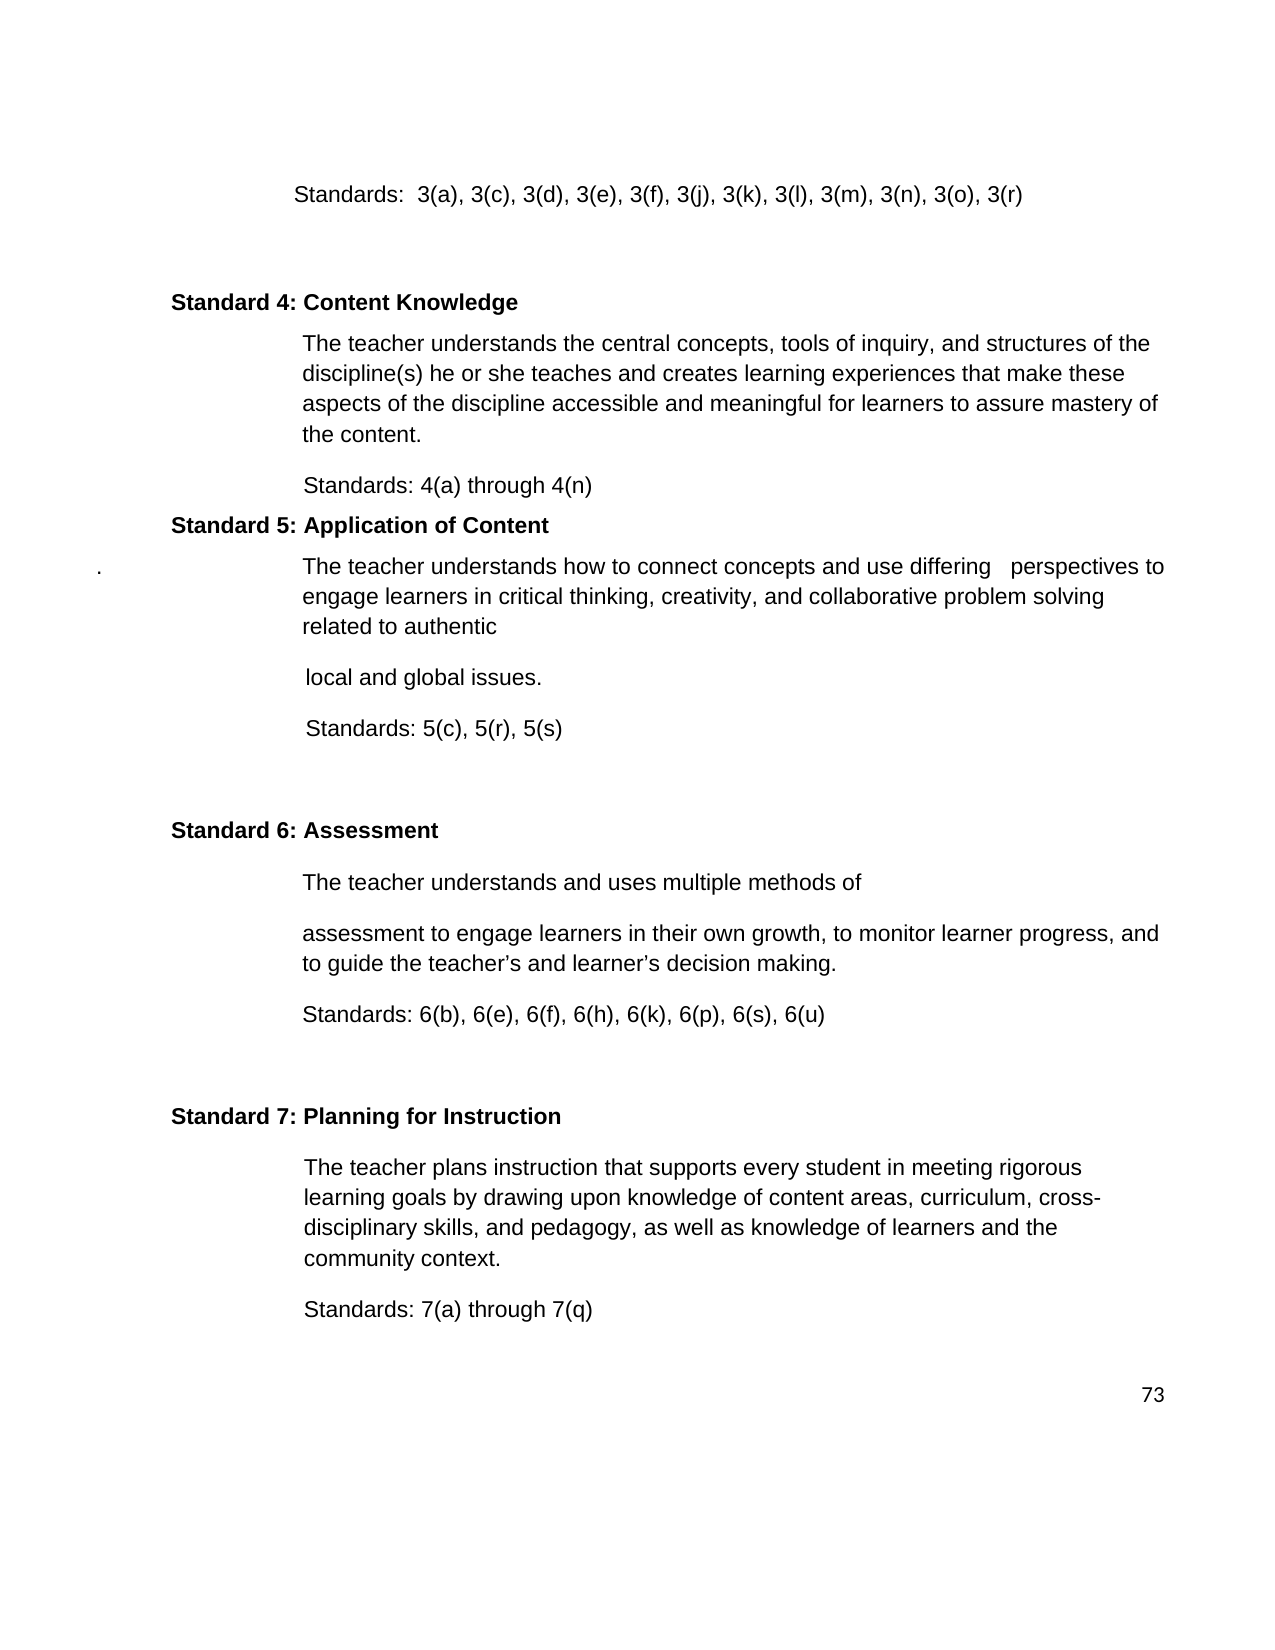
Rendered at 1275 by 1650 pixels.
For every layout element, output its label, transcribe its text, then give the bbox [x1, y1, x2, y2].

text Standards: 6(b), 6(e), 6(f), 6(h), 6(k), 6(p), 6(s), 6(u) [302, 1001, 1164, 1027]
text assessment to engage learners in their own growth, to monitor learner progress, and to guide the teacher’s and learner’s decision making. [302, 919, 1164, 976]
text Standard 6: Assessment [96, 817, 1164, 844]
text Standard 7: Planning for Instruction [96, 1103, 1164, 1129]
text The teacher understands and uses multiple methods of [302, 868, 1164, 895]
text Standards: 5(c), 5(r), 5(s) [171, 715, 1164, 742]
text local and global issues. [171, 664, 1164, 691]
text Standards: 4(a) through 4(n) [171, 472, 1164, 498]
text Standards: 7(a) through 7(q) [304, 1296, 1164, 1322]
text Standard 4: Content Knowledge [171, 289, 1164, 316]
text Standard 5: Application of Content [171, 512, 1164, 539]
text The teacher understands the central concepts, tools of inquiry, and structures of the discipline(s) he or she teaches and creates learning experiences that make these aspects of the discipline accessible and meaningful for learners to assure mastery of the content. [302, 330, 1164, 447]
text The teacher plans instruction that supports every student in meeting rigorous learning goals by drawing upon knowledge of content areas, curriculum, cross-disciplinary skills, and pedagogy, as well as knowledge of learners and the community context. [304, 1154, 1164, 1271]
text Standards: 3(a), 3(c), 3(d), 3(e), 3(f), 3(j), 3(k), 3(l), 3(m), 3(n), 3(o), 3(r) [96, 181, 1164, 207]
text . The teacher understands how to connect concepts and use differing perspectives to engage learners in critical thinking, creativity, and collaborative problem solving related to authentic [96, 553, 1164, 640]
